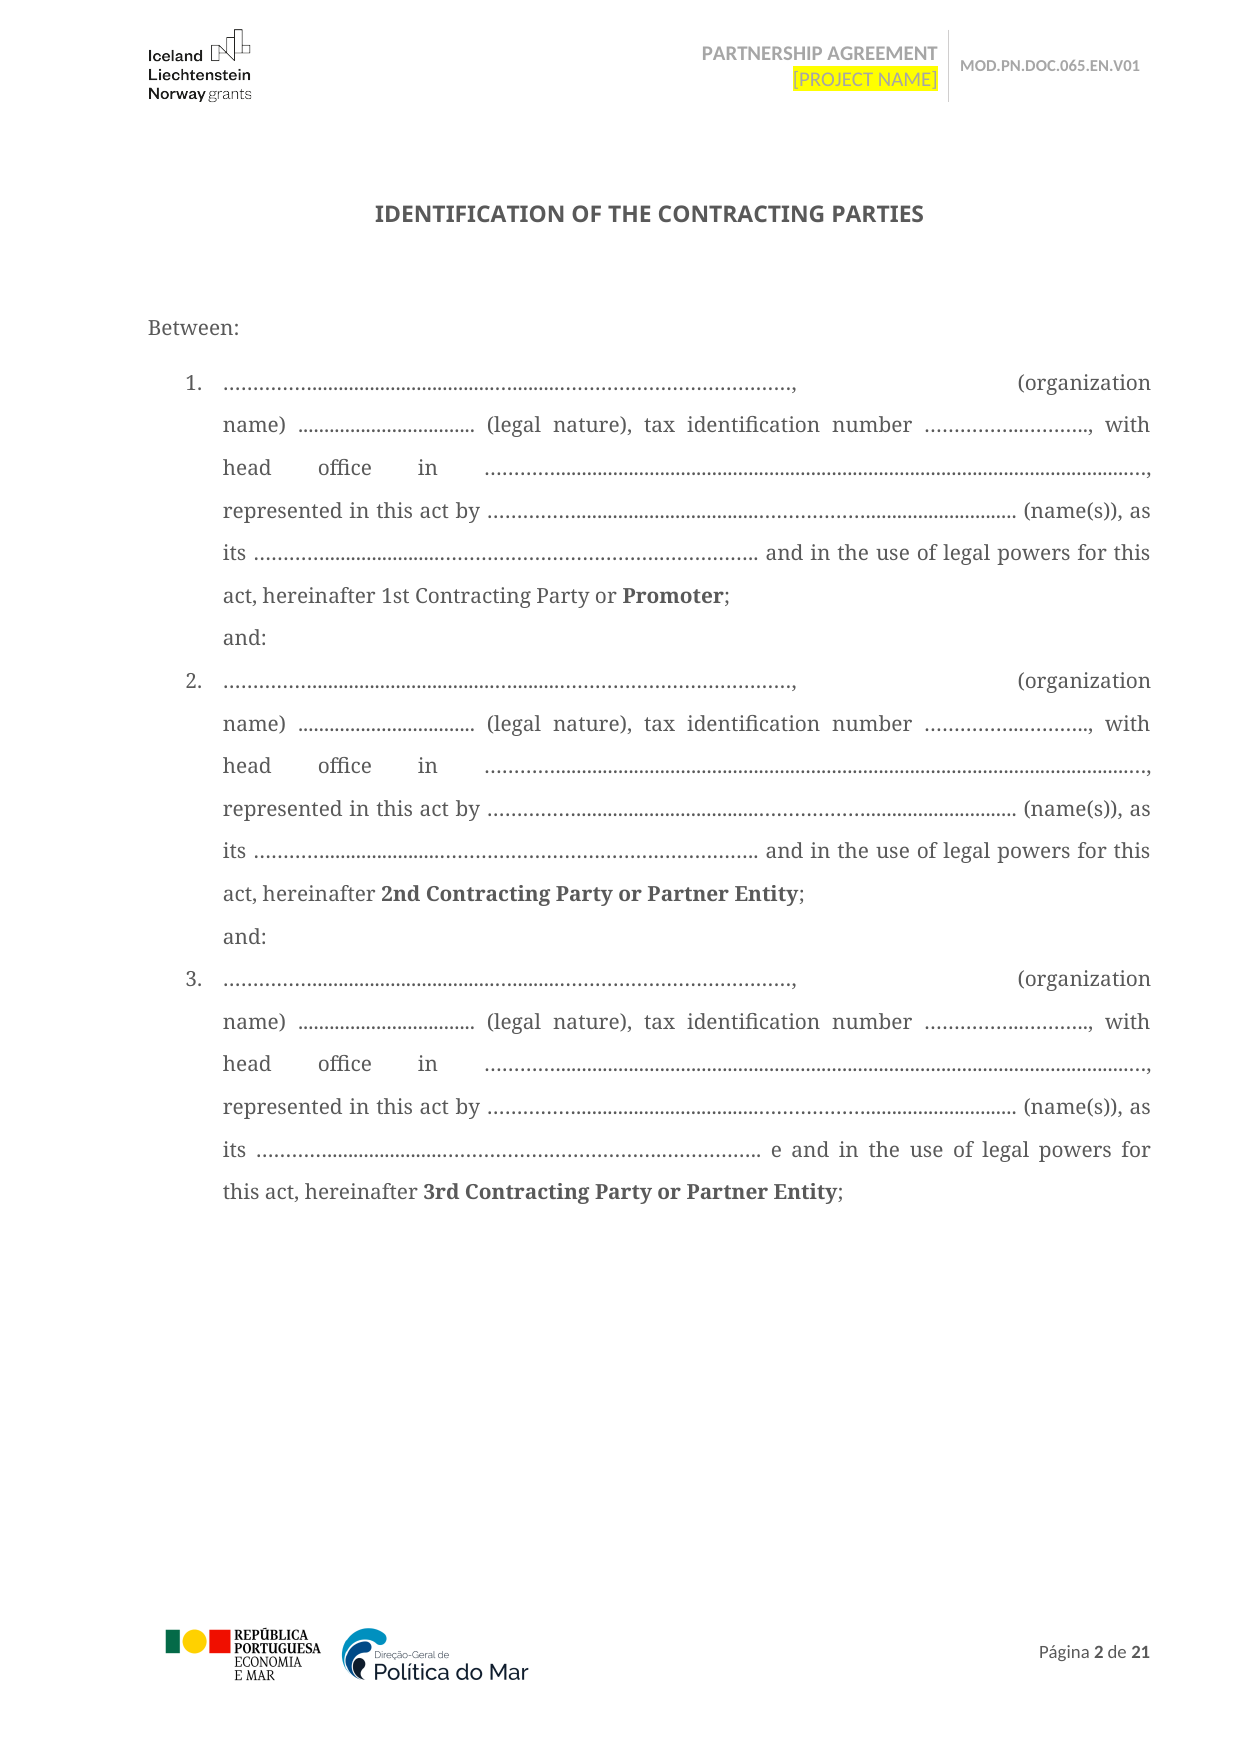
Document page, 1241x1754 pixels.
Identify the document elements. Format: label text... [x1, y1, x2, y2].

list ……………...................................….........…………………………………, (organization name) .................................. (legal nature), tax identification number ……………..……….., with head office in …………..............................................................................................................…, represented in this act by ……………...................................………………............................. (name(s)), as its …………......................……………………………….…………….. e and in the use of legal powers for this act, hereinafter 3rd Contracting Party or Partner Entity; [185, 964, 1152, 1206]
list ……………...................................….........…………………………………, (organization name) .................................. (legal nature), tax identification number ……………..……….., with head office in …………..............................................................................................................…, represented in this act by ……………...................................………………............................. (name(s)), as its …………......................……………………………….…………….. and in the use of legal powers for this act, hereinafter 2nd Contracting Party or Partner Entity; [185, 666, 1152, 908]
list and: [223, 623, 1152, 652]
list ……………...................................….........…………………………………, (organization name) .................................. (legal nature), tax identification number ……………..……….., with head office in …………..............................................................................................................…, represented in this act by ……………...................................………………............................. (name(s)), as its …………......................……………………………….…………….. and in the use of legal powers for this act, hereinafter 1st Contracting Party or Promoter; [185, 368, 1152, 609]
list and: [223, 922, 1152, 950]
text Between: [148, 313, 1152, 341]
picture [148, 29, 252, 103]
subtitle IDENTIFICATION OF THE CONTRACTING PARTIES [148, 198, 1152, 229]
picture [158, 1617, 534, 1687]
